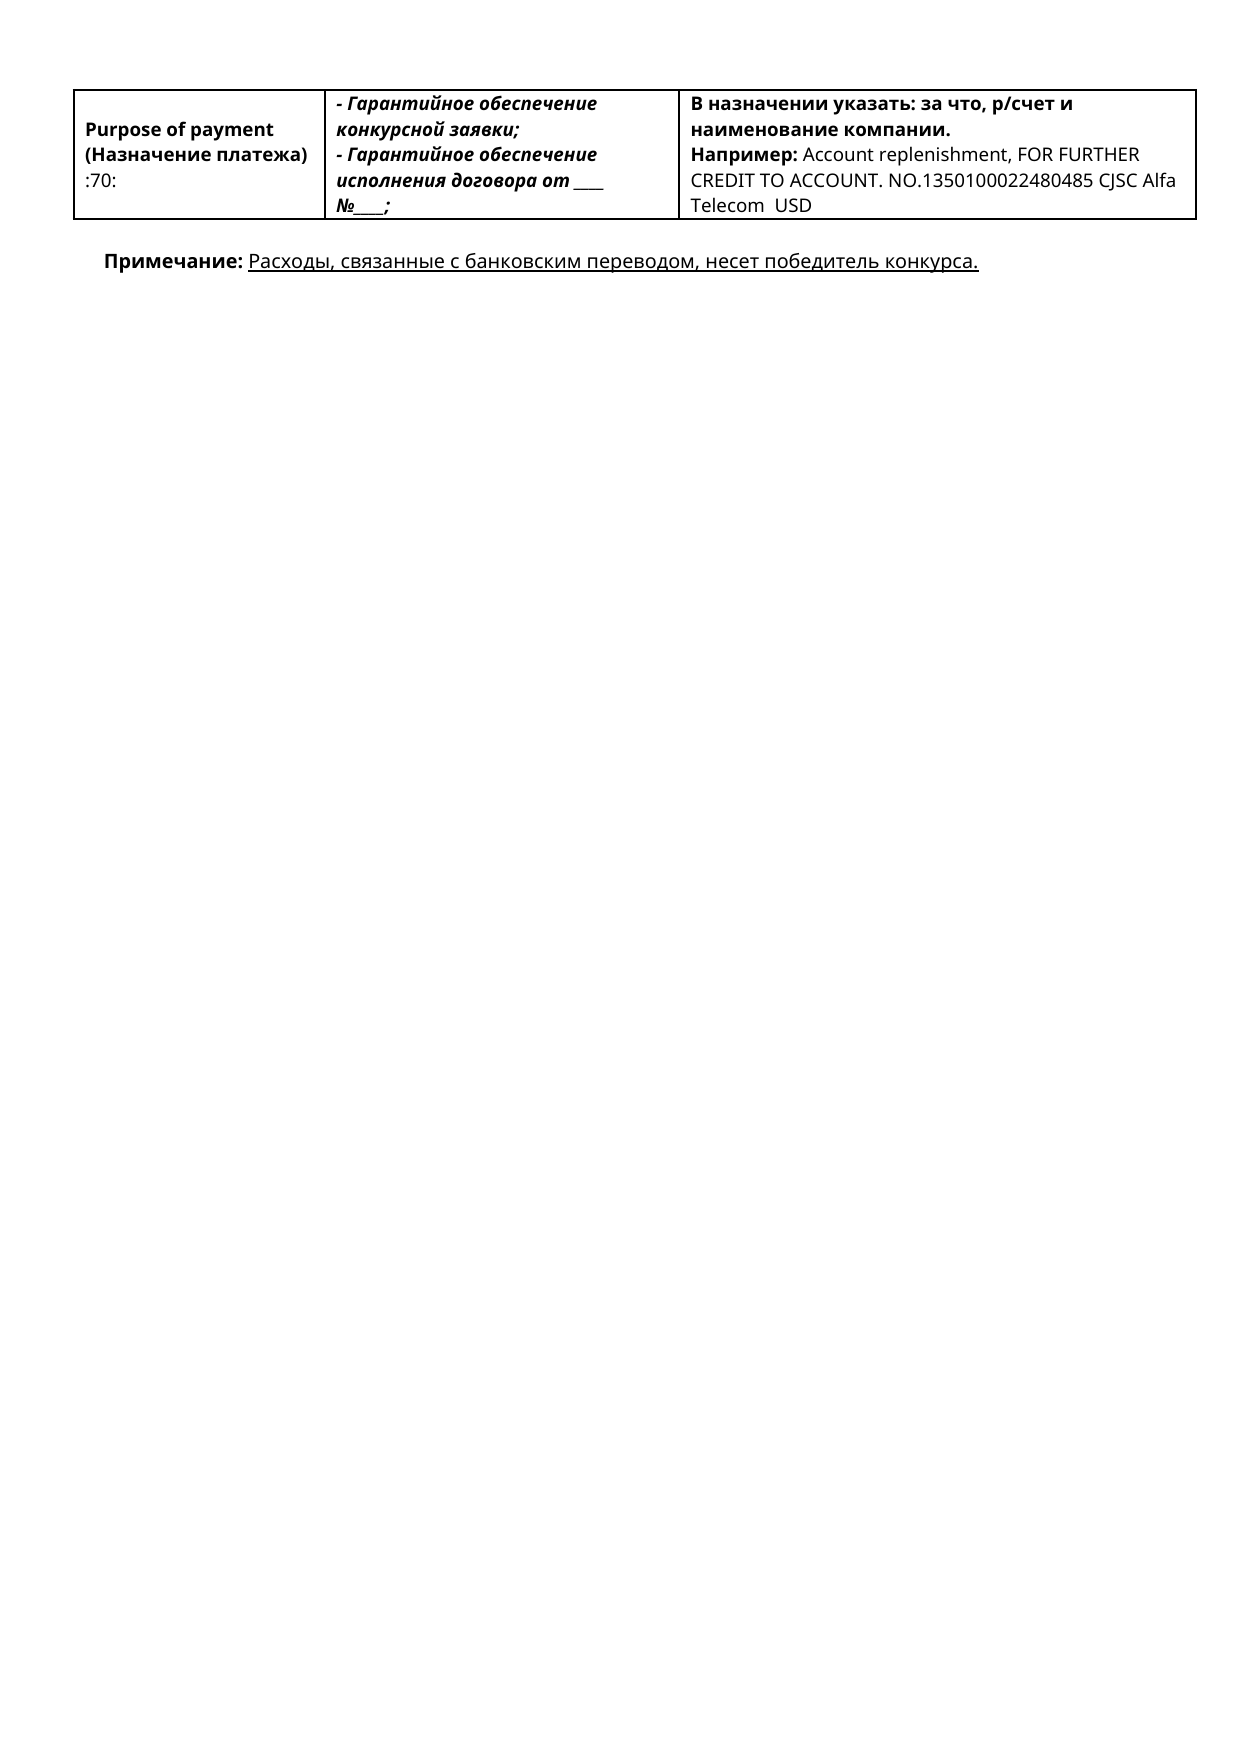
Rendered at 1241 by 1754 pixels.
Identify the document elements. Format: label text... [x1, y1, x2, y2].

text Примечание: Расходы, связанные с банковским переводом, несет победитель конкурса. [103, 247, 1152, 274]
table_cell Purpose of payment (Назначение платежа) :70: [75, 91, 324, 218]
table_cell В назначении указать: за что, р/счет и наименование компании. Например: Account replenishment, FOR FURTHER CREDIT TO ACCOUNT. NO.1350100022480485 CJSC Alfa Telecom USD [680, 91, 1195, 218]
table_cell - Гарантийное обеспечение конкурсной заявки; - Гарантийное обеспечение исполнения договора от ____ №____; [326, 91, 678, 218]
